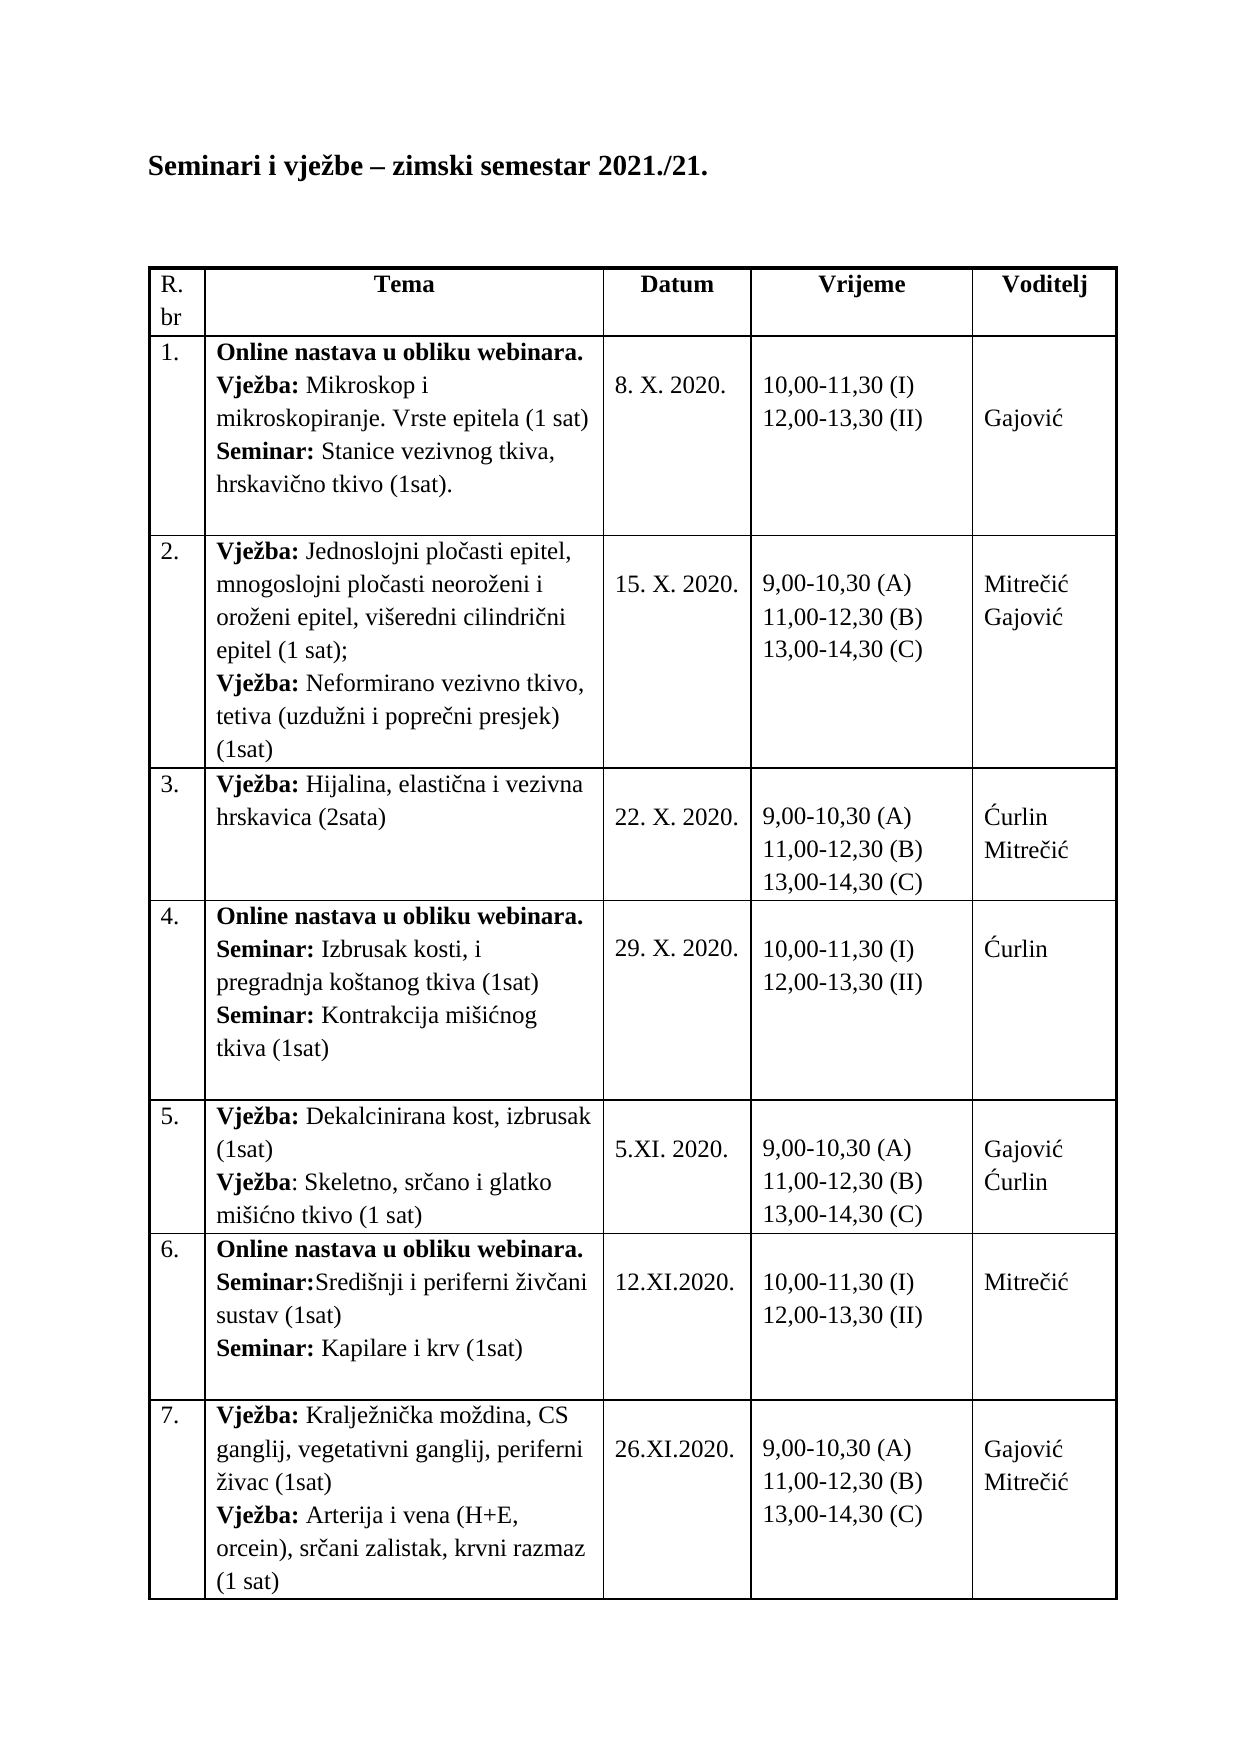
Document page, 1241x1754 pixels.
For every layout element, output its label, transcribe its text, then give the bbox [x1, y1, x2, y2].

table_cell Mitrečić [973, 1234, 1115, 1399]
table_cell 7. [151, 1401, 204, 1598]
table_cell Vježba: Hijalina, elastična i vezivna hrskavica (2sata) [206, 769, 603, 899]
table_cell Gajović Ćurlin [973, 1101, 1115, 1232]
table_cell Mitrečić Gajović [973, 536, 1115, 767]
table_cell 9,00-10,30 (A) 11,00-12,30 (B) 13,00-14,30 (C) [752, 536, 972, 767]
table_cell Vježba: Jednoslojni pločasti epitel, mnogoslojni pločasti neoroženi i oroženi epitel, višeredni cilindrični epitel (1 sat); Vježba: Neformirano vezivno tkivo, tetiva (uzdužni i poprečni presjek) (1sat) [206, 536, 603, 767]
table_cell 26.XI.2020. [604, 1401, 750, 1598]
table_cell 1. [151, 337, 204, 535]
table_cell Online nastava u obliku webinara. Vježba: Mikroskop i mikroskopiranje. Vrste epitela (1 sat) Seminar: Stanice vezivnog tkiva, hrskavično tkivo (1sat). [206, 337, 603, 535]
table_cell 12.XI.2020. [604, 1234, 750, 1399]
table_cell 29. X. 2020. [604, 901, 750, 1099]
table_cell 6. [151, 1234, 204, 1399]
table_cell 9,00-10,30 (A) 11,00-12,30 (B) 13,00-14,30 (C) [752, 1401, 972, 1598]
table_cell Ćurlin Mitrečić [973, 769, 1115, 899]
table_cell 9,00-10,30 (A) 11,00-12,30 (B) 13,00-14,30 (C) [752, 1101, 972, 1232]
table_cell 9,00-10,30 (A) 11,00-12,30 (B) 13,00-14,30 (C) [752, 769, 972, 899]
table_cell 15. X. 2020. [604, 536, 750, 767]
table_header Vrijeme [752, 270, 972, 335]
table_header Tema [206, 270, 603, 335]
table_cell Online nastava u obliku webinara. Seminar:Središnji i periferni živčani sustav (1sat) Seminar: Kapilare i krv (1sat) [206, 1234, 603, 1399]
table_cell Gajović Mitrečić [973, 1401, 1115, 1598]
table_cell 10,00-11,30 (I) 12,00-13,30 (II) [752, 901, 972, 1099]
table_cell Vježba: Dekalcinirana kost, izbrusak (1sat) Vježba: Skeletno, srčano i glatko mišićno tkivo (1 sat) [206, 1101, 603, 1232]
table_cell 5.XI. 2020. [604, 1101, 750, 1232]
table_cell Gajović [973, 337, 1115, 535]
table_cell Online nastava u obliku webinara. Seminar: Izbrusak kosti, i pregradnja koštanog tkiva (1sat) Seminar: Kontrakcija mišićnog tkiva (1sat) [206, 901, 603, 1099]
table_cell 4. [151, 901, 204, 1099]
table_cell 22. X. 2020. [604, 769, 750, 899]
table_cell 10,00-11,30 (I) 12,00-13,30 (II) [752, 337, 972, 535]
table_cell Vježba: Kralježnička moždina, CS ganglij, vegetativni ganglij, periferni živac (1sat) Vježba: Arterija i vena (H+E, orcein), srčani zalistak, krvni razmaz (1 sat) [206, 1401, 603, 1598]
table_cell Ćurlin [973, 901, 1115, 1099]
table_cell 3. [151, 769, 204, 899]
table_header Datum [604, 270, 750, 335]
table_cell 2. [151, 536, 204, 767]
table_cell 5. [151, 1101, 204, 1232]
table_cell 10,00-11,30 (I) 12,00-13,30 (II) [752, 1234, 972, 1399]
text Seminari i vježbe – zimski semestar 2021./21. [148, 148, 1093, 181]
table_header R. br [151, 270, 204, 335]
table_cell 8. X. 2020. [604, 337, 750, 535]
table_header Voditelj [973, 270, 1115, 335]
